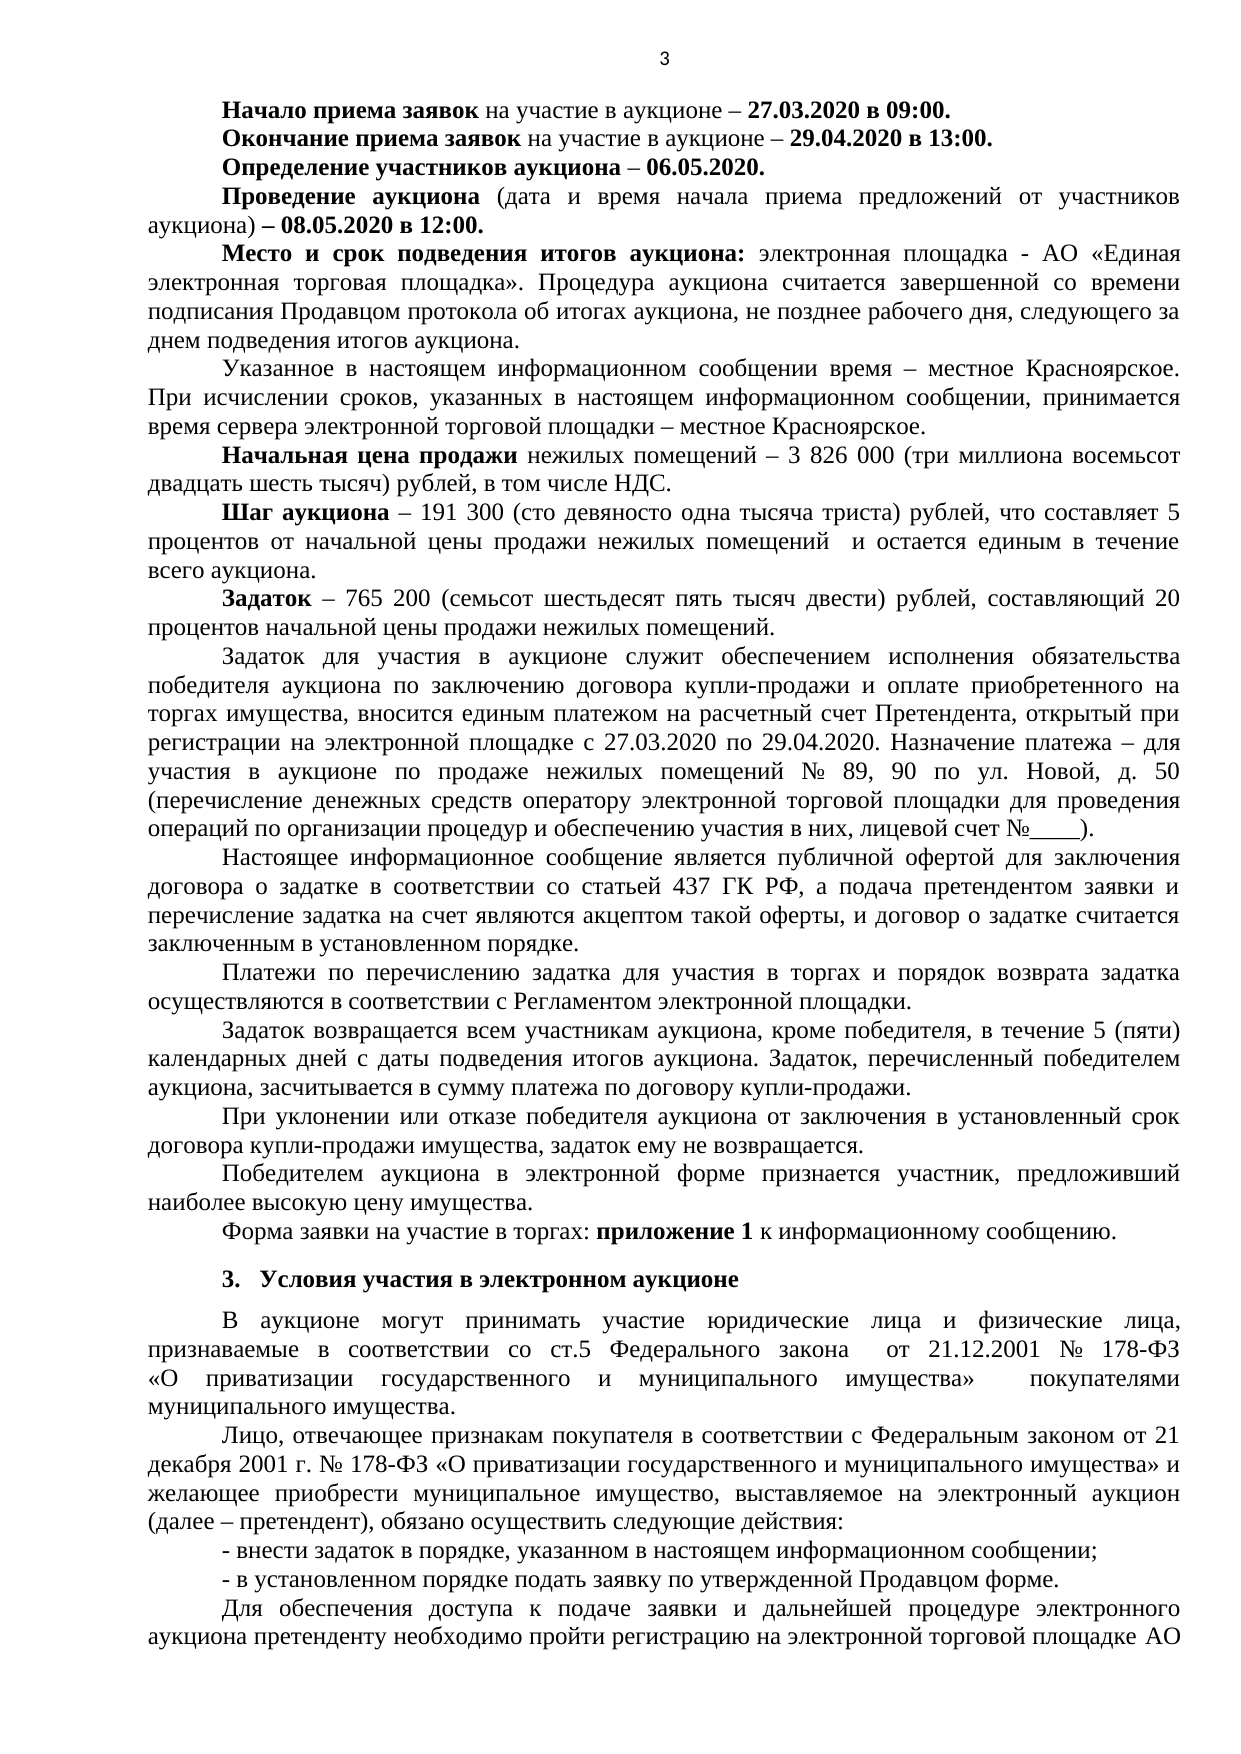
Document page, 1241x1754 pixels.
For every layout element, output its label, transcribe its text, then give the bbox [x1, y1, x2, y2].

text Указанное в настоящем информационном сообщении время – местное Красноярское. При исчислении сроков, указанных в настоящем информационном сообщении, принимается время сервера электронной торговой площадки – местное Красноярское. [148, 353, 1181, 440]
text Окончание приема заявок на участие в аукционе – 29.04.2020 в 13:00. [148, 123, 1181, 152]
text При уклонении или отказе победителя аукциона от заключения в установленный срок договора купли-продажи имущества, задаток ему не возвращается. [148, 1101, 1181, 1158]
text Задаток – 765 200 (семьсот шестьдесят пять тысяч двести) рублей, составляющий 20 процентов начальной цены продажи нежилых помещений. [148, 583, 1181, 641]
text Форма заявки на участие в торгах: приложение 1 к информационному сообщению. [148, 1216, 1181, 1245]
text - в установленном порядке подать заявку по утвержденной Продавцом форме. [148, 1564, 1181, 1593]
text Начальная цена продажи нежилых помещений – 3 826 000 (три миллиона восемьсот двадцать шесть тысяч) рублей, в том числе НДС. [148, 440, 1181, 497]
text Задаток для участия в аукционе служит обеспечением исполнения обязательства победителя аукциона по заключению договора купли-продажи и оплате приобретенного на торгах имущества, вносится единым платежом на расчетный счет Претендента, открытый при регистрации на электронной площадке с 27.03.2020 по 29.04.2020. Назначение платежа – для участия в аукционе по продаже нежилых помещений № 89, 90 по ул. Новой, д. 50 (перечисление денежных средств оператору электронной торговой площадки для проведения операций по организации процедур и обеспечению участия в них, лицевой счет №____). [148, 641, 1181, 842]
text Лицо, отвечающее признакам покупателя в соответствии с Федеральным законом от 21 декабря . № 178-ФЗ «О приватизации государственного и муниципального имущества» и желающее приобрести муниципальное имущество, выставляемое на электронный аукцион (далее – претендент), обязано осуществить следующие действия: [148, 1420, 1181, 1535]
text Платежи по перечислению задатка для участия в торгах и порядок возврата задатка осуществляются в соответствии с Регламентом электронной площадки. [148, 957, 1181, 1015]
text Место и срок подведения итогов аукциона: электронная площадка - АО «Единая электронная торговая площадка». Процедура аукциона считается завершенной со времени подписания Продавцом протокола об итогах аукциона, не позднее рабочего дня, следующего за днем подведения итогов аукциона. [148, 238, 1181, 353]
text Задаток возвращается всем участникам аукциона, кроме победителя, в течение 5 (пяти) календарных дней с даты подведения итогов аукциона. Задаток, перечисленный победителем аукциона, засчитывается в сумму платежа по договору купли-продажи. [148, 1015, 1181, 1101]
text Проведение аукциона (дата и время начала приема предложений от участников аукциона) – 08.05.2020 в 12:00. [148, 181, 1181, 238]
text Начало приема заявок на участие в аукционе – 27.03.2020 в 09:00. [148, 95, 1181, 123]
text Настоящее информационное сообщение является публичной офертой для заключения договора о задатке в соответствии со статьей 437 ГК РФ, а подача претендентом заявки и перечисление задатка на счет являются акцептом такой оферты, и договор о задатке считается заключенным в установленном порядке. [148, 842, 1181, 957]
text Победителем аукциона в электронной форме признается участник, предложивший наиболее высокую цену имущества. [148, 1158, 1181, 1216]
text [148, 1593, 1181, 1650]
text Шаг аукциона – 191 300 (сто девяносто одна тысяча триста) рублей, что составляет 5 процентов от начальной цены продажи нежилых помещений и остается единым в течение всего аукциона. [148, 497, 1181, 583]
text В аукционе могут принимать участие юридические лица и физические лица, признаваемые в соответствии со ст.5 Федерального закона от 21.12.2001 № 178-ФЗ «О приватизации государственного и муниципального имущества» покупателями муниципального имущества. [148, 1305, 1181, 1420]
list Условия участия в электронном аукционе [222, 1264, 1181, 1293]
text Определение участников аукциона – 06.05.2020. [148, 152, 1181, 181]
text - внести задаток в порядке, указанном в настоящем информационном сообщении; [148, 1535, 1181, 1564]
